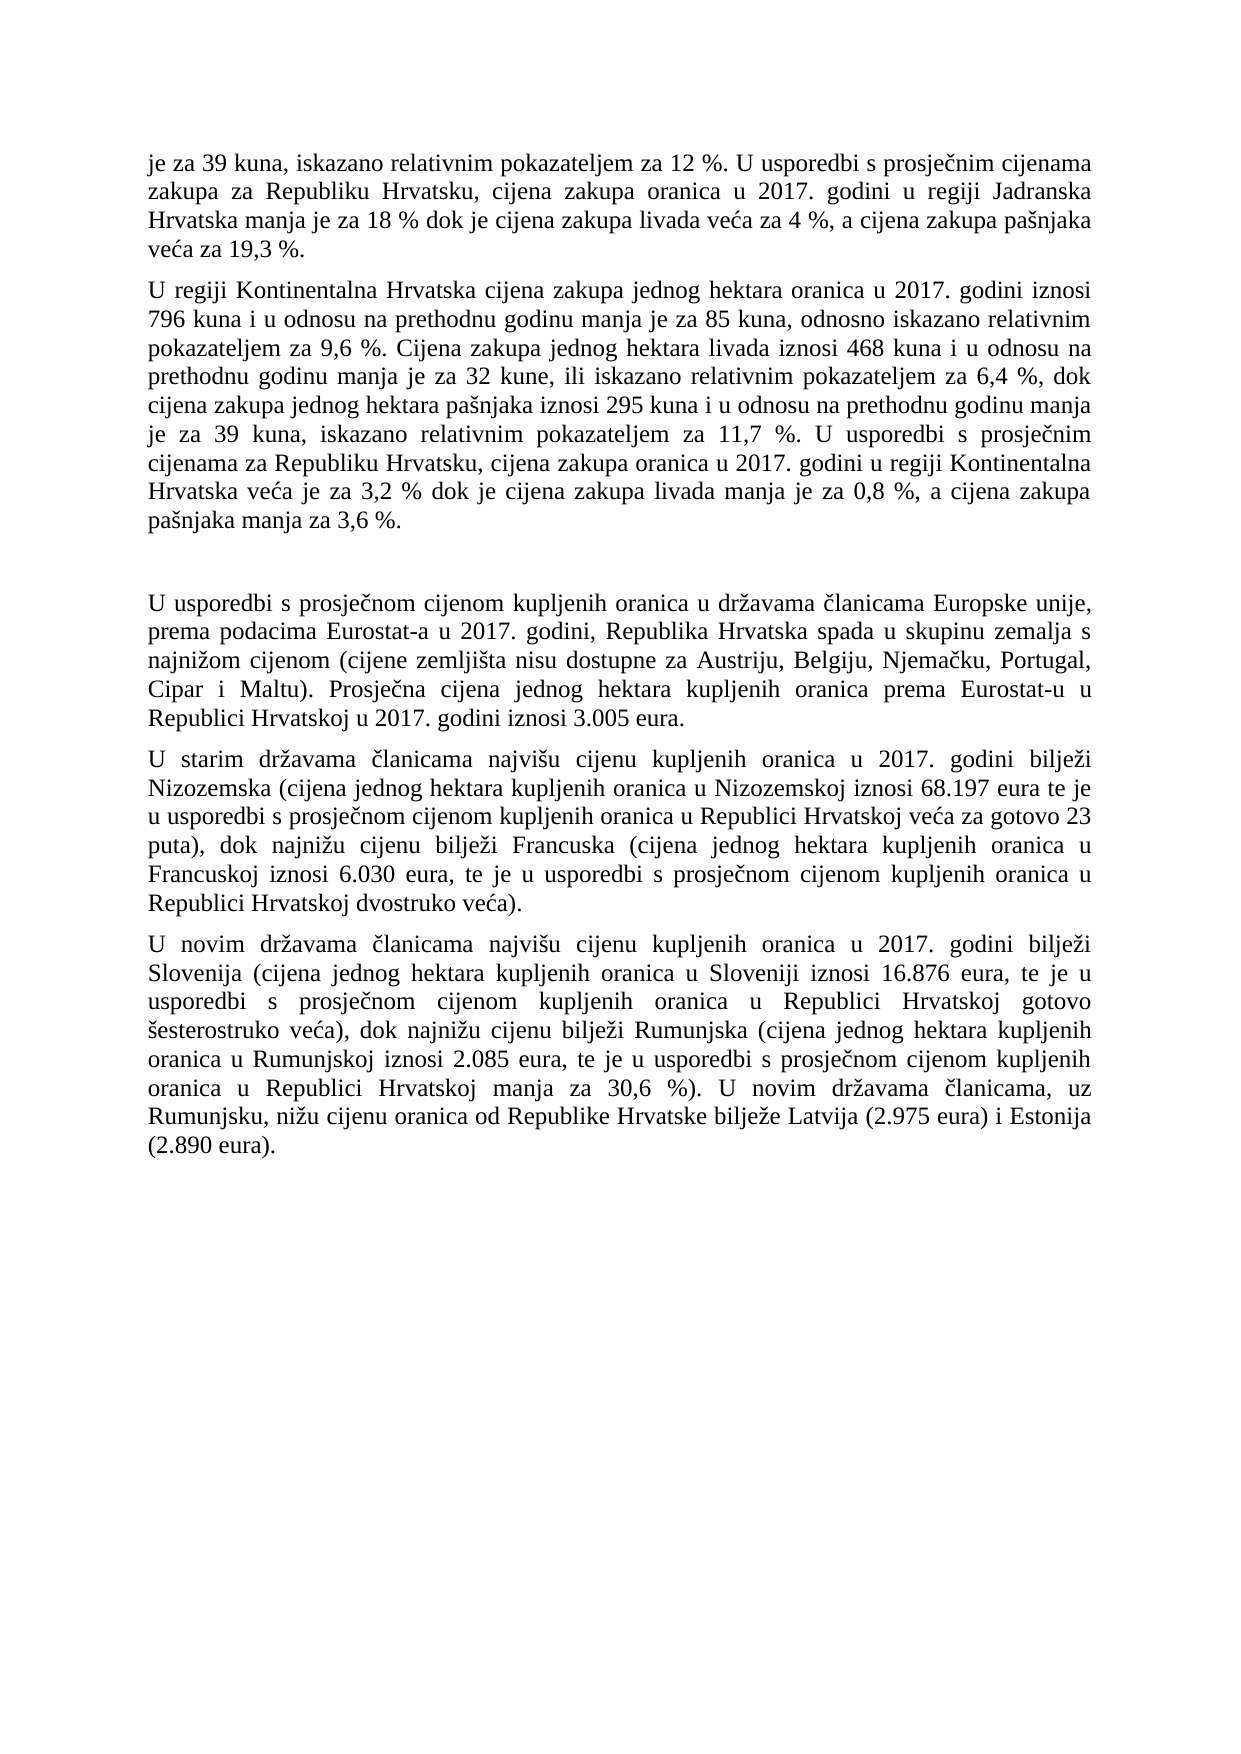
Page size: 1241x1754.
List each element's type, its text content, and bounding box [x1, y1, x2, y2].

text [148, 148, 1093, 263]
text U novim državama članicama najvišu cijenu kupljenih oranica u 2017. godini bilježi Slovenija (cijena jednog hektara kupljenih oranica u Sloveniji iznosi 16.876 eura, te je u usporedbi s prosječnom cijenom kupljenih oranica u Republici Hrvatskoj gotovo šesterostruko veća), dok najnižu cijenu bilježi Rumunjska (cijena jednog hektara kupljenih oranica u Rumunjskoj iznosi 2.085 eura, te je u usporedbi s prosječnom cijenom kupljenih oranica u Republici Hrvatskoj manja za 30,6 %). U novim državama članicama, uz Rumunjsku, nižu cijenu oranica od Republike Hrvatske bilježe Latvija (2.975 eura) i Estonija (2.890 eura). [148, 929, 1093, 1159]
text U usporedbi s prosječnom cijenom kupljenih oranica u državama članicama Europske unije, prema podacima Eurostat-a u 2017. godini, Republika Hrvatska spada u skupinu zemalja s najnižom cijenom (cijene zemljišta nisu dostupne za Austriju, Belgiju, Njemačku, Portugal, Cipar i Maltu). Prosječna cijena jednog hektara kupljenih oranica prema Eurostat-u u Republici Hrvatskoj u 2017. godini iznosi 3.005 eura. [148, 588, 1093, 731]
text U starim državama članicama najvišu cijenu kupljenih oranica u 2017. godini bilježi Nizozemska (cijena jednog hektara kupljenih oranica u Nizozemskoj iznosi 68.197 eura te je u usporedbi s prosječnom cijenom kupljenih oranica u Republici Hrvatskoj veća za gotovo 23 puta), dok najnižu cijenu bilježi Francuska (cijena jednog hektara kupljenih oranica u Francuskoj iznosi 6.030 eura, te je u usporedbi s prosječnom cijenom kupljenih oranica u Republici Hrvatskoj dvostruko veća). [148, 744, 1093, 916]
text U regiji Kontinentalna Hrvatska cijena zakupa jednog hektara oranica u 2017. godini iznosi 796 kuna i u odnosu na prethodnu godinu manja je za 85 kuna, odnosno iskazano relativnim pokazateljem za 9,6 %. Cijena zakupa jednog hektara livada iznosi 468 kuna i u odnosu na prethodnu godinu manja je za 32 kune, ili iskazano relativnim pokazateljem za 6,4 %, dok cijena zakupa jednog hektara pašnjaka iznosi 295 kuna i u odnosu na prethodnu godinu manja je za 39 kuna, iskazano relativnim pokazateljem za 11,7 %. U usporedbi s prosječnim cijenama za Republiku Hrvatsku, cijena zakupa oranica u 2017. godini u regiji Kontinentalna Hrvatska veća je za 3,2 % dok je cijena zakupa livada manja je za 0,8 %, a cijena zakupa pašnjaka manja za 3,6 %. [148, 275, 1093, 534]
